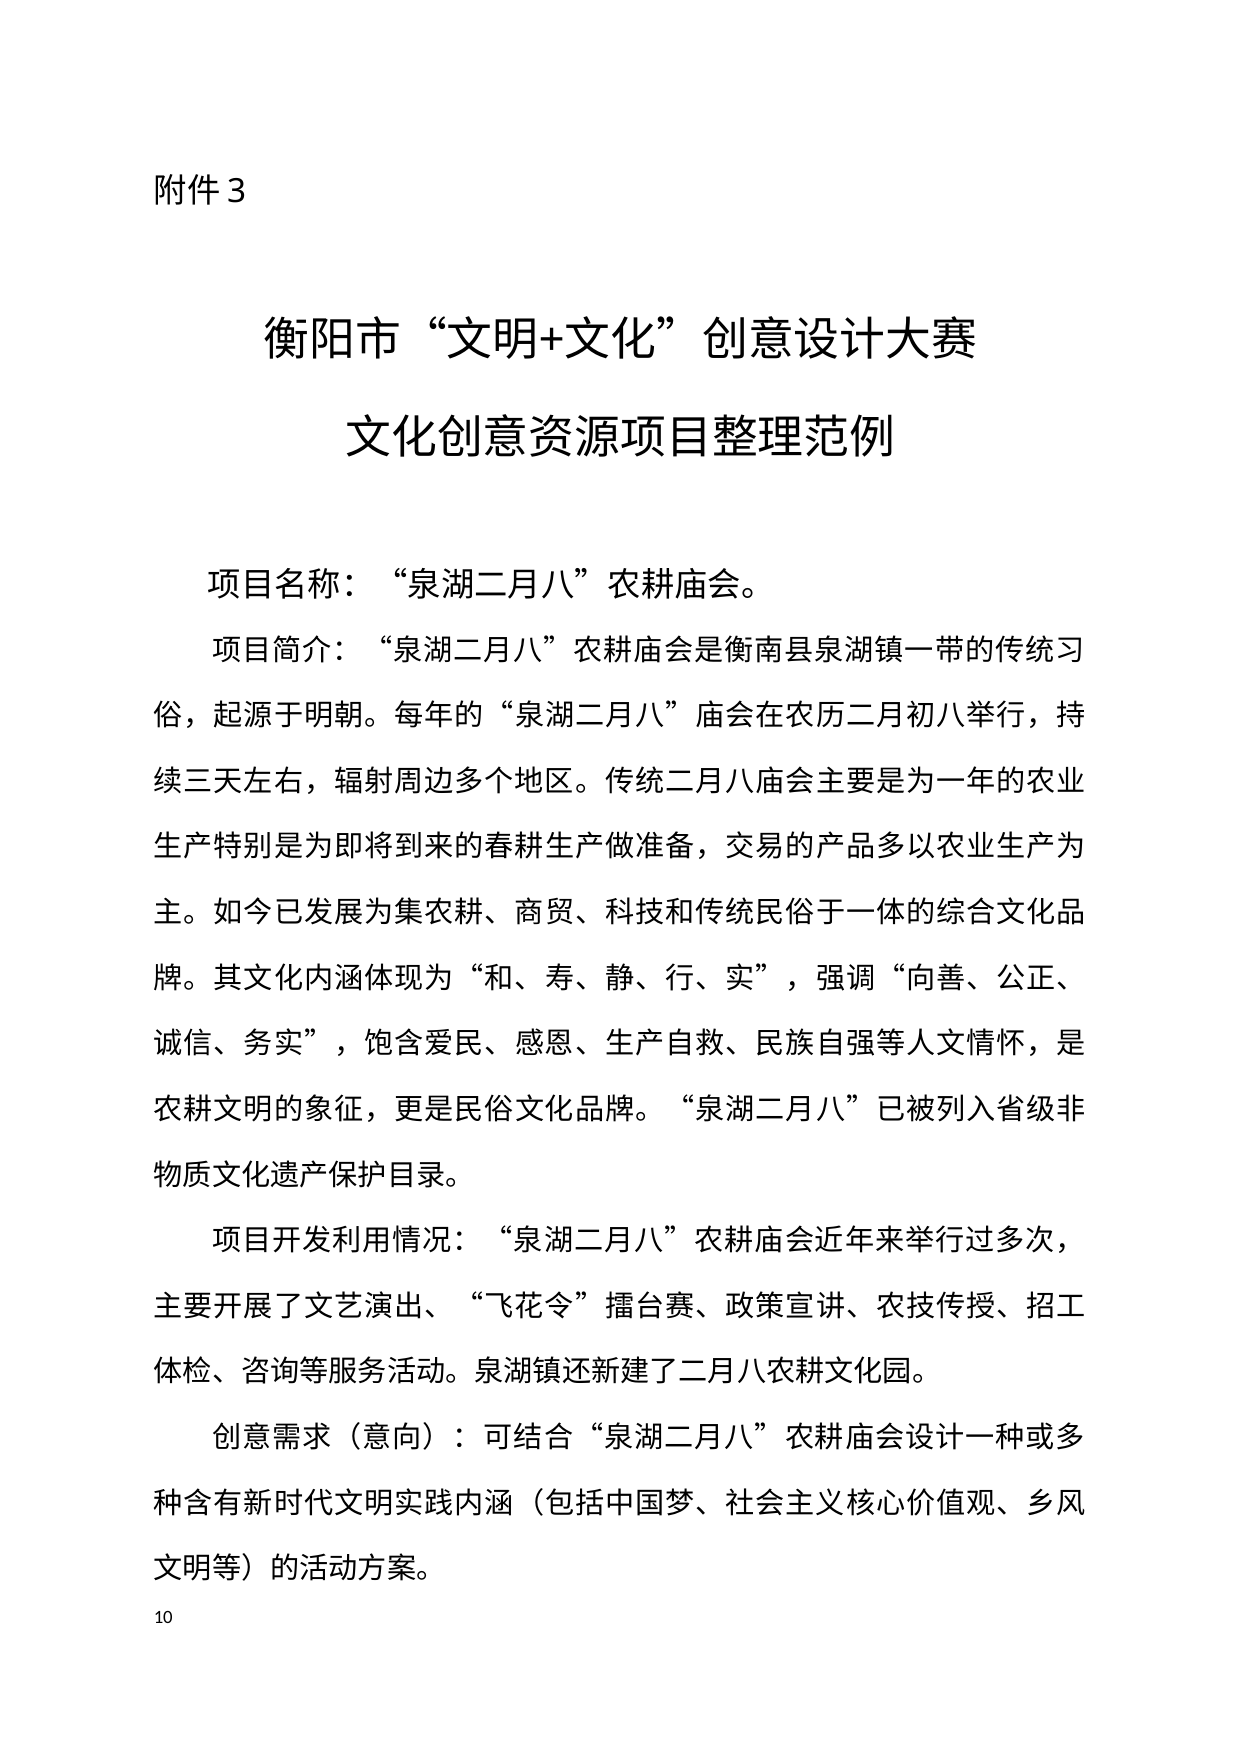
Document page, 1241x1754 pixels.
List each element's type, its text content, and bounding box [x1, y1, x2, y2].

text 项目简介：“泉湖二月八”农耕庙会是衡南县泉湖镇一带的传统习俗，起源于明朝。每年的“泉湖二月八”庙会在农历二月初八举行，持续三天左右，辐射周边多个地区。传统二月八庙会主要是为一年的农业生产特别是为即将到来的春耕生产做准备，交易的产品多以农业生产为主。如今已发展为集农耕、商贸、科技和传统民俗于一体的综合文化品牌。其文化内涵体现为“和、寿、静、行、实”，强调“向善、公正、诚信、务实”，饱含爱民、感恩、生产自救、民族自强等人文情怀，是农耕文明的象征，更是民俗文化品牌。“泉湖二月八”已被列入省级非物质文化遗产保护目录。 [153, 614, 1087, 1205]
text 创意需求（意向）：可结合“泉湖二月八”农耕庙会设计一种或多种含有新时代文明实践内涵（包括中国梦、社会主义核心价值观、乡风文明等）的活动方案。 [153, 1402, 1087, 1599]
text 附件3 [153, 155, 1087, 221]
text 文化创意资源项目整理范例 [153, 385, 1087, 483]
text 衡阳市“文明+文化”创意设计大赛 [153, 221, 1087, 385]
text 项目开发利用情况：“泉湖二月八”农耕庙会近年来举行过多次，主要开展了文艺演出、“飞花令”擂台赛、政策宣讲、农技传授、招工、体检、咨询等服务活动。泉湖镇还新建了二月八农耕文化园。 [153, 1205, 1087, 1402]
text 项目名称：“泉湖二月八”农耕庙会。 [153, 549, 1087, 614]
